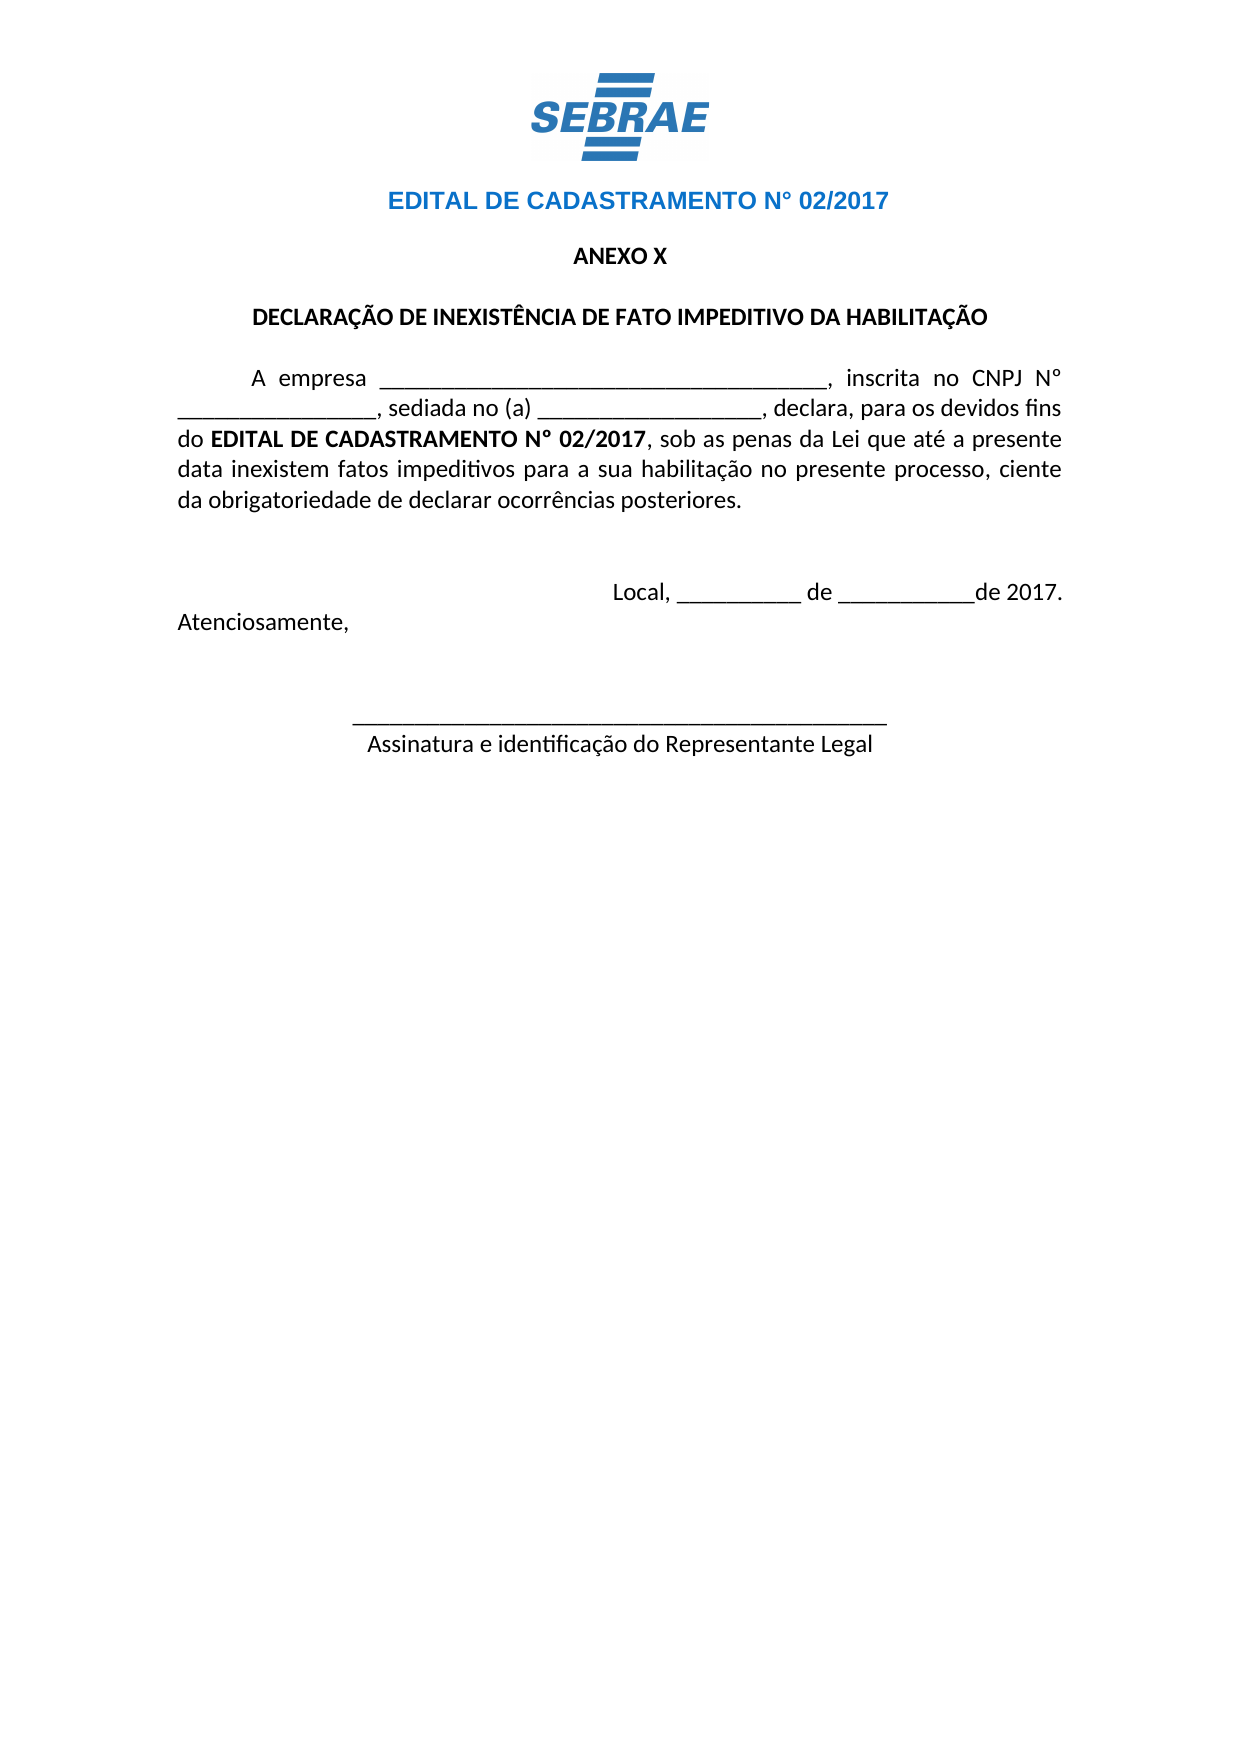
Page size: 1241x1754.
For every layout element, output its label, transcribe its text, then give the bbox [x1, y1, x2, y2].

title Assinatura e identificação do Representante Legal [177, 728, 1063, 759]
text DECLARAÇÃO DE INEXISTÊNCIA DE FATO IMPEDITIVO DA HABILITAÇÃO [177, 301, 1063, 332]
subtitle ANEXO X [177, 240, 1063, 271]
text ___________________________________________ [177, 698, 1063, 728]
text A empresa ____________________________________, inscrita no CNPJ Nº ________________, sediada no (a) __________________, declara, para os devidos fins do EDITAL DE CADASTRAMENTO Nº 02/2017, sob as penas da Lei que até a presente data inexistem fatos impeditivos para a sua habilitação no presente processo, ciente da obrigatoriedade de declarar ocorrências posteriores. [177, 362, 1063, 515]
picture [531, 73, 710, 161]
text Atenciosamente, [177, 606, 1063, 637]
text Local, __________ de ___________de 2017. [177, 576, 1063, 606]
